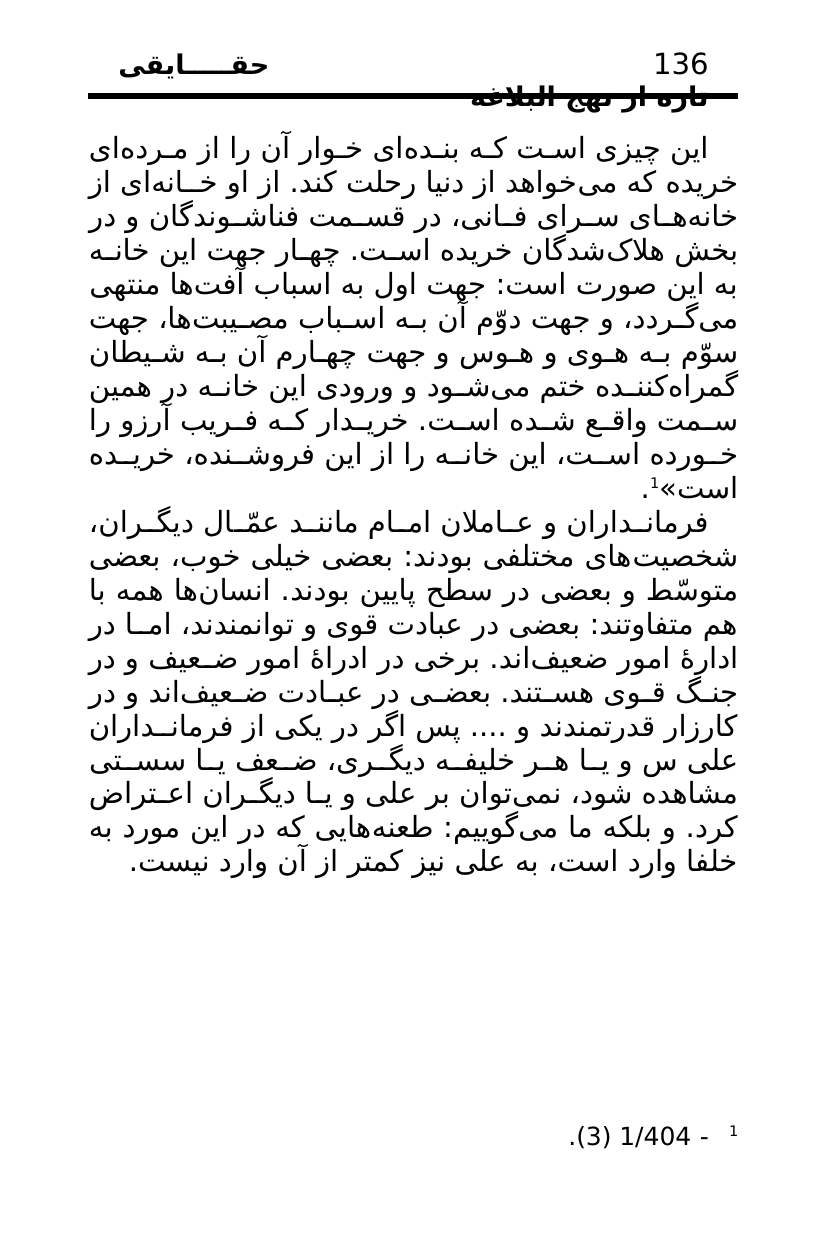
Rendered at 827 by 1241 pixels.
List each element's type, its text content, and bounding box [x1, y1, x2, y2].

text این چیزی است که بنده‌ای خوار آن را از مرده‌ای خریده که می‌خواهد از دنیا رحلت کند. از او خانه‌ای از خانه‌های سرای فانی، در قسمت فناشوندگان و در بخش هلاک‌شدگان خریده است. چهار جهت این خانه به این صورت است: جهت اول به اسباب آفت‌ها منتهی می‌گردد، و جهت دوّم آن به اسباب مصیبت‌ها، جهت سوّم به هوی و هوس و جهت چهارم آن به شیطان گمراه‌کننده ختم می‌شود و ورودی این خانه در همین سمت واقع شده است. خریدار که فریب آرزو را خورده است، این خانه را از این فروشنده، خریده است». [89, 132, 738, 505]
text فرمانداران و عاملان امام مانند عمّال دیگران، شخصیت‌های مختلفی بودند: بعضی خیلی خوب، بعضی متوسّط و بعضی در سطح پایین بودند. انسان‌ها همه با هم متفاوتند: بعضی در عبادت قوی و توانمندند، اما در ادارۀ امور ضعیف‌اند. برخی در ادراۀ امور ضعیف و در جنگ قوی هستند. بعضی در عبادت ضعیف‌اند و در کارزار قدرتمندند و .... پس اگر در یکی از فرمانداران علی س و یا هر خلیفه دیگری، ضعف یا سستی مشاهده شود، نمی‌توان بر علی و یا دیگران اعتراض کرد. و بلکه ما می‌گوییم: طعنه‌هایی که در این مورد به خلفا وارد است، به علی نیز کمتر از آن وارد نیست. [89, 505, 738, 879]
